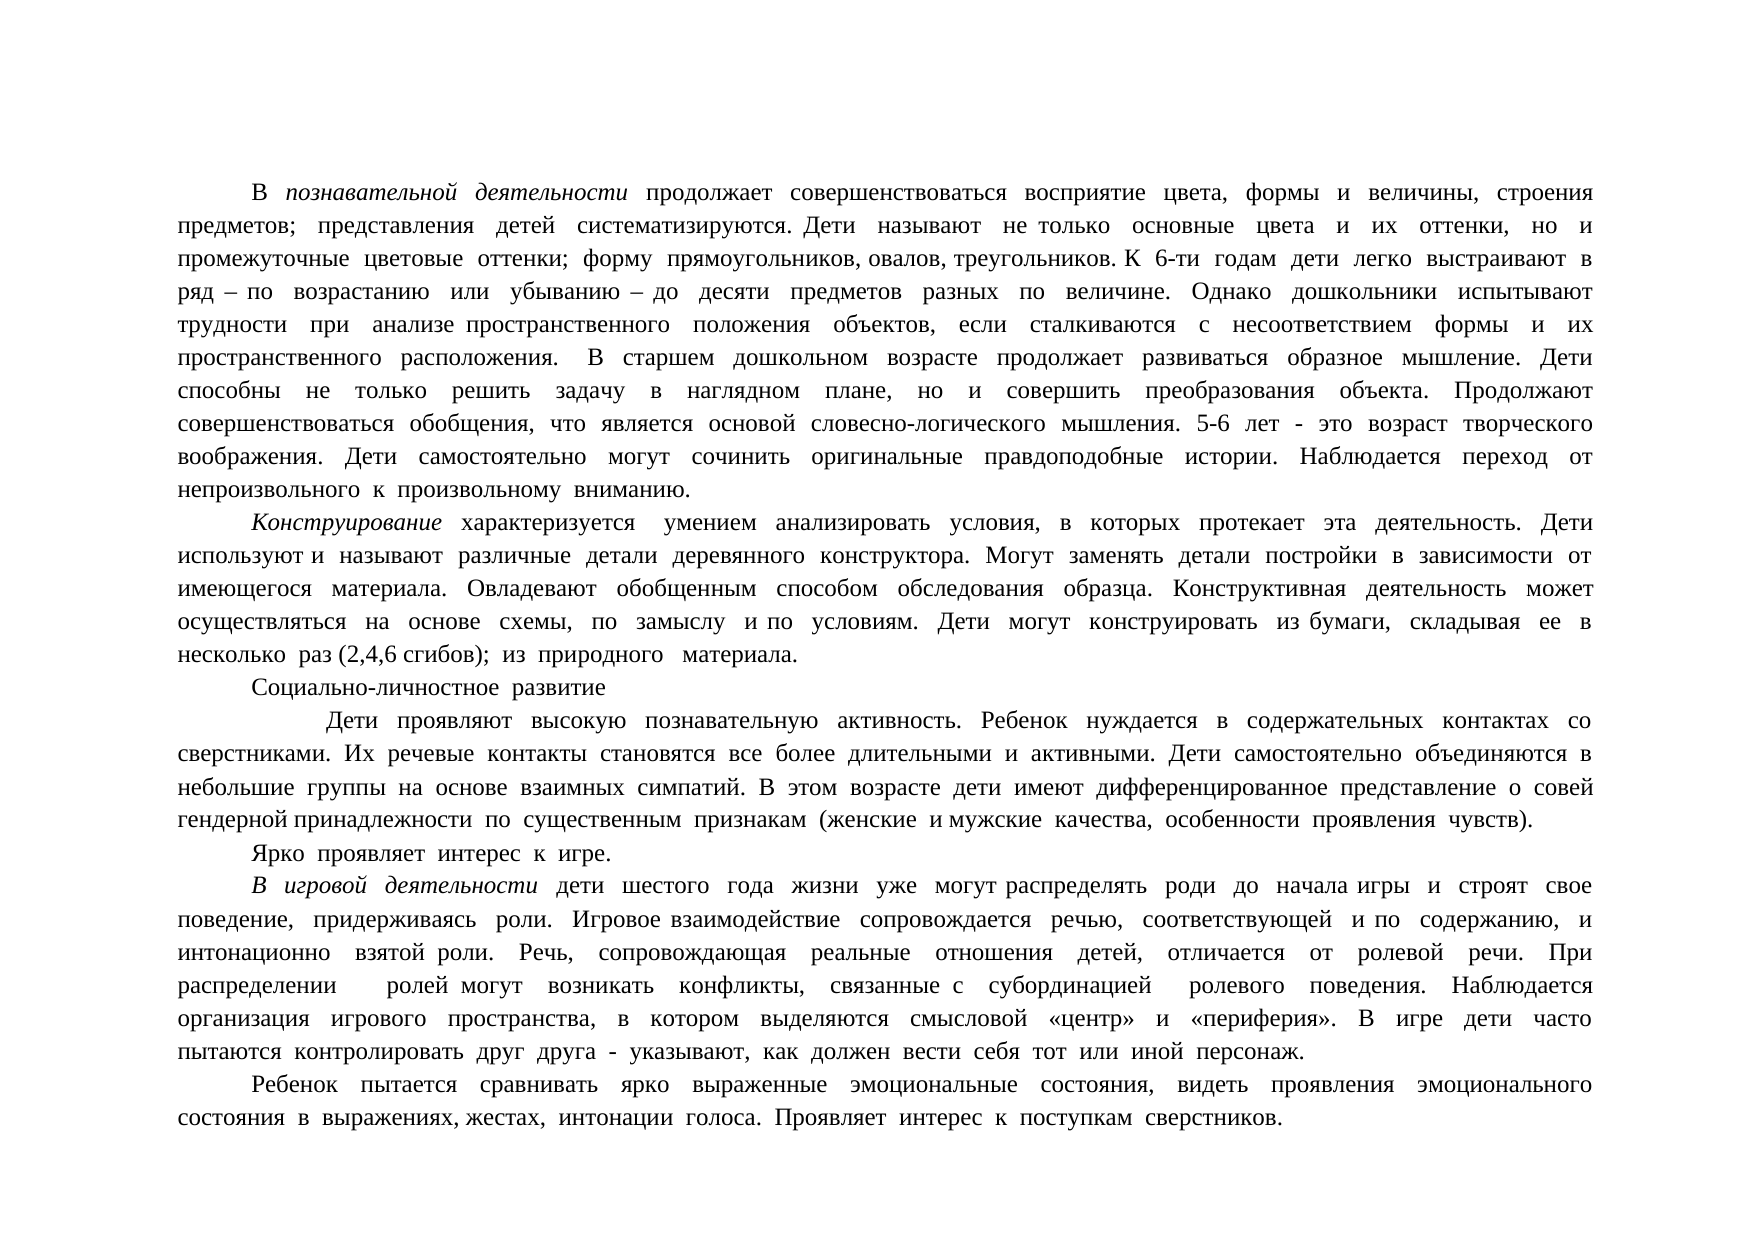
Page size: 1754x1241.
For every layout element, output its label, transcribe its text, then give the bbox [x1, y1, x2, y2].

text Конструирование характеризуется умением анализировать условия, в которых протекает эта деятельность. Дети используют и называют различные детали деревянного конструктора. Могут заменять детали постройки в зависимости от имеющегося материала. Овладевают обобщенным способом обследования образца. Конструктивная деятельность может осуществляться на основе схемы, по замыслу и по условиям. Дети могут конструировать из бумаги, складывая ее в несколько раз (2,4,6 сгибов); из природного материала. [177, 507, 1595, 668]
text Ребенок пытается сравнивать ярко выраженные эмоциональные состояния, видеть проявления эмоционального состояния в выражениях, жестах, интонации голоса. Проявляет интерес к поступкам сверстников. [177, 1069, 1595, 1131]
text В познавательной деятельности продолжает совершенствоваться восприятие цвета, формы и величины, строения предметов; представления детей систематизируются. Дети называют не только основные цвета и их оттенки, но и промежуточные цветовые оттенки; форму прямоугольников, овалов, треугольников. К 6-ти годам дети легко выстраивают в ряд – по возрастанию или убыванию – до десяти предметов разных по величине. Однако дошкольники испытывают трудности при анализе пространственного положения объектов, если сталкиваются с несоответствием формы и их пространственного расположения. В старшем дошкольном возрасте продолжает развиваться образное мышление. Дети способны не только решить задачу в наглядном плане, но и совершить преобразования объекта. Продолжают совершенствоваться обобщения, что является основой словесно-логического мышления. 5-6 лет - это возраст творческого воображения. Дети самостоятельно могут сочинить оригинальные правдоподобные истории. Наблюдается переход от непроизвольного к произвольному вниманию. [177, 177, 1595, 503]
text В игровой деятельности дети шестого года жизни уже могут распределять роди до начала игры и строят свое поведение, придерживаясь роли. Игровое взаимодействие сопровождается речью, соответствующей и по содержанию, и интонационно взятой роли. Речь, сопровождающая реальные отношения детей, отличается от ролевой речи. При распределении ролей могут возникать конфликты, связанные с субординацией ролевого поведения. Наблюдается организация игрового пространства, в котором выделяются смысловой «центр» и «периферия». В игре дети часто пытаются контролировать друг друга - указывают, как должен вести себя тот или иной персонаж. [177, 871, 1595, 1064]
text Социально-личностное развитие [177, 672, 1595, 701]
text Ярко проявляет интерес к игре. [177, 838, 1595, 866]
text Дети проявляют высокую познавательную активность. Ребенок нуждается в содержательных контактах со сверстниками. Их речевые контакты становятся все более длительными и активными. Дети самостоятельно объединяются в небольшие группы на основе взаимных симпатий. В этом возрасте дети имеют дифференцированное представление о совей гендерной принадлежности по существенным признакам (женские и мужские качества, особенности проявления чувств). [177, 706, 1595, 833]
